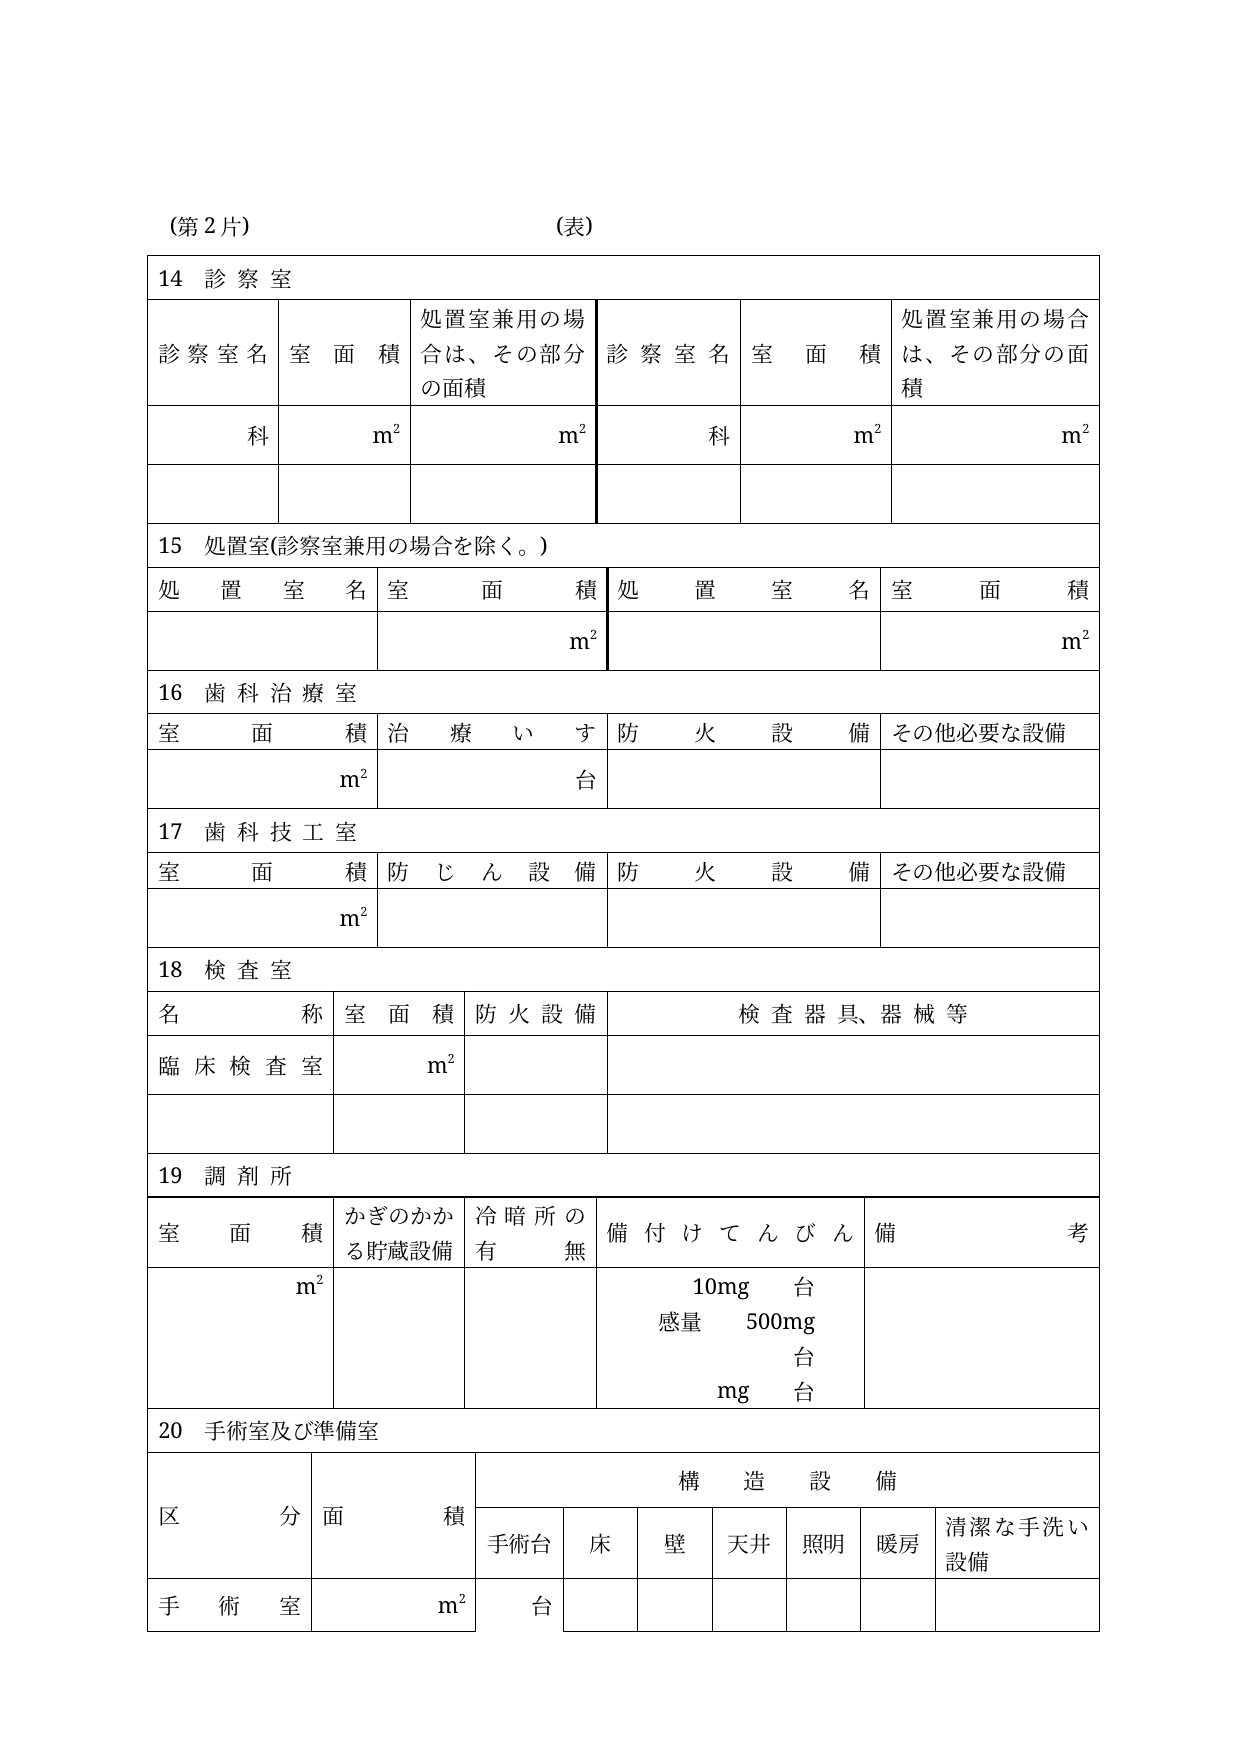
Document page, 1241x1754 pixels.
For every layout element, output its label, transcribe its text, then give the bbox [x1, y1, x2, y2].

table_cell [608, 1095, 1099, 1153]
table_cell [465, 1036, 607, 1094]
table_cell その他必要な設備 [881, 714, 1099, 749]
table_cell m2 [148, 1268, 333, 1408]
table_cell 治療いす [378, 714, 607, 749]
table_cell [608, 1036, 1099, 1094]
table_cell 床 [564, 1508, 637, 1578]
table_cell [638, 1579, 712, 1631]
table_cell 備付けてんびん [597, 1198, 864, 1267]
table_cell 診察室名 [148, 300, 278, 405]
table_cell [334, 1095, 464, 1153]
table_cell m2 [148, 750, 377, 808]
table_cell [148, 465, 278, 523]
table_cell 室面積 [148, 1198, 333, 1267]
table_cell 18 検査室 [148, 948, 1099, 991]
table_cell 室面積 [741, 300, 891, 405]
table_cell 手術台 [476, 1508, 563, 1578]
table_cell 臨床検査室 [148, 1036, 333, 1094]
table_cell 処置室名 [148, 568, 377, 611]
table_cell 室面積 [334, 992, 464, 1034]
table_cell [892, 465, 1099, 523]
table_cell [465, 1268, 596, 1408]
table_cell 診察室名 [598, 300, 740, 405]
table_cell 防じん設備 [378, 853, 607, 888]
table_cell 科 [148, 406, 278, 464]
table_cell 20 手術室及び準備室 [148, 1409, 1099, 1452]
table_cell 室面積 [148, 853, 377, 888]
text (第2片) (表) [148, 208, 1092, 243]
table_cell [334, 1268, 464, 1408]
table_cell 天井 [713, 1508, 786, 1578]
table_cell [609, 612, 880, 669]
table_cell 室面積 [881, 568, 1099, 611]
table_cell 冷暗所の有無 [465, 1198, 596, 1267]
table_cell [378, 889, 607, 947]
table_cell 検査器具、器械等 [608, 992, 1099, 1034]
table_cell 19 調剤所 [148, 1154, 1099, 1196]
table_cell [608, 750, 880, 808]
table_cell 16 歯科治療室 [148, 671, 1099, 713]
table_cell [279, 465, 410, 523]
table_cell 手術室 [148, 1579, 311, 1631]
table_cell [713, 1579, 786, 1631]
table_cell [861, 1579, 935, 1631]
table_cell [598, 465, 740, 523]
table_cell 防火設備 [608, 853, 880, 888]
table_cell 室面積 [148, 714, 377, 749]
table_cell 台 [476, 1579, 563, 1631]
table_cell m2 [279, 406, 410, 464]
table_cell m2 [148, 889, 377, 947]
table_cell m2 [312, 1579, 475, 1631]
table_cell 名称 [148, 992, 333, 1034]
table_cell [608, 889, 880, 947]
table_cell 処置室兼用の場合は、その部分の面積 [892, 300, 1099, 405]
table_cell [411, 465, 595, 523]
table_cell [148, 612, 377, 669]
table_cell 10mg 台 感量 500mg 台 mg 台 [597, 1268, 864, 1408]
table_cell 台 [378, 750, 607, 808]
table_cell m2 [741, 406, 891, 464]
table_header 14 診察室 [148, 256, 1099, 299]
table_cell 面積 [312, 1453, 475, 1578]
table_cell 照明 [787, 1508, 860, 1578]
table_cell 清潔な手洗い設備 [936, 1508, 1099, 1578]
table_cell [936, 1579, 1099, 1631]
table_cell m2 [411, 406, 595, 464]
table_cell 構造設備 [476, 1453, 1099, 1507]
table_cell 備考 [865, 1198, 1099, 1267]
table_cell [881, 750, 1099, 808]
table_cell 室面積 [378, 568, 606, 611]
table_cell [881, 889, 1099, 947]
table_cell [741, 465, 891, 523]
table_cell その他必要な設備 [881, 853, 1099, 888]
table_cell 防火設備 [465, 992, 607, 1034]
table_cell 区分 [148, 1453, 311, 1578]
table_cell 処置室名 [609, 568, 880, 611]
table_cell m2 [892, 406, 1099, 464]
table_cell m2 [378, 612, 606, 669]
table_cell [148, 1095, 333, 1153]
table_cell 壁 [638, 1508, 712, 1578]
table_cell かぎのかかる貯蔵設備 [334, 1198, 464, 1267]
table_cell [465, 1095, 607, 1153]
table_cell 17 歯科技工室 [148, 809, 1099, 852]
table_cell m2 [334, 1036, 464, 1094]
table_cell [787, 1579, 860, 1631]
table_cell [564, 1579, 637, 1631]
table_cell 15 処置室(診察室兼用の場合を除く。) [148, 524, 1099, 567]
table_cell 処置室兼用の場合は、その部分の面積 [411, 300, 595, 405]
table_cell 防火設備 [608, 714, 880, 749]
table_cell 暖房 [861, 1508, 935, 1578]
table_cell 室面積 [279, 300, 410, 405]
table_cell [865, 1268, 1099, 1408]
table_cell 科 [598, 406, 740, 464]
table_cell m2 [881, 612, 1099, 669]
